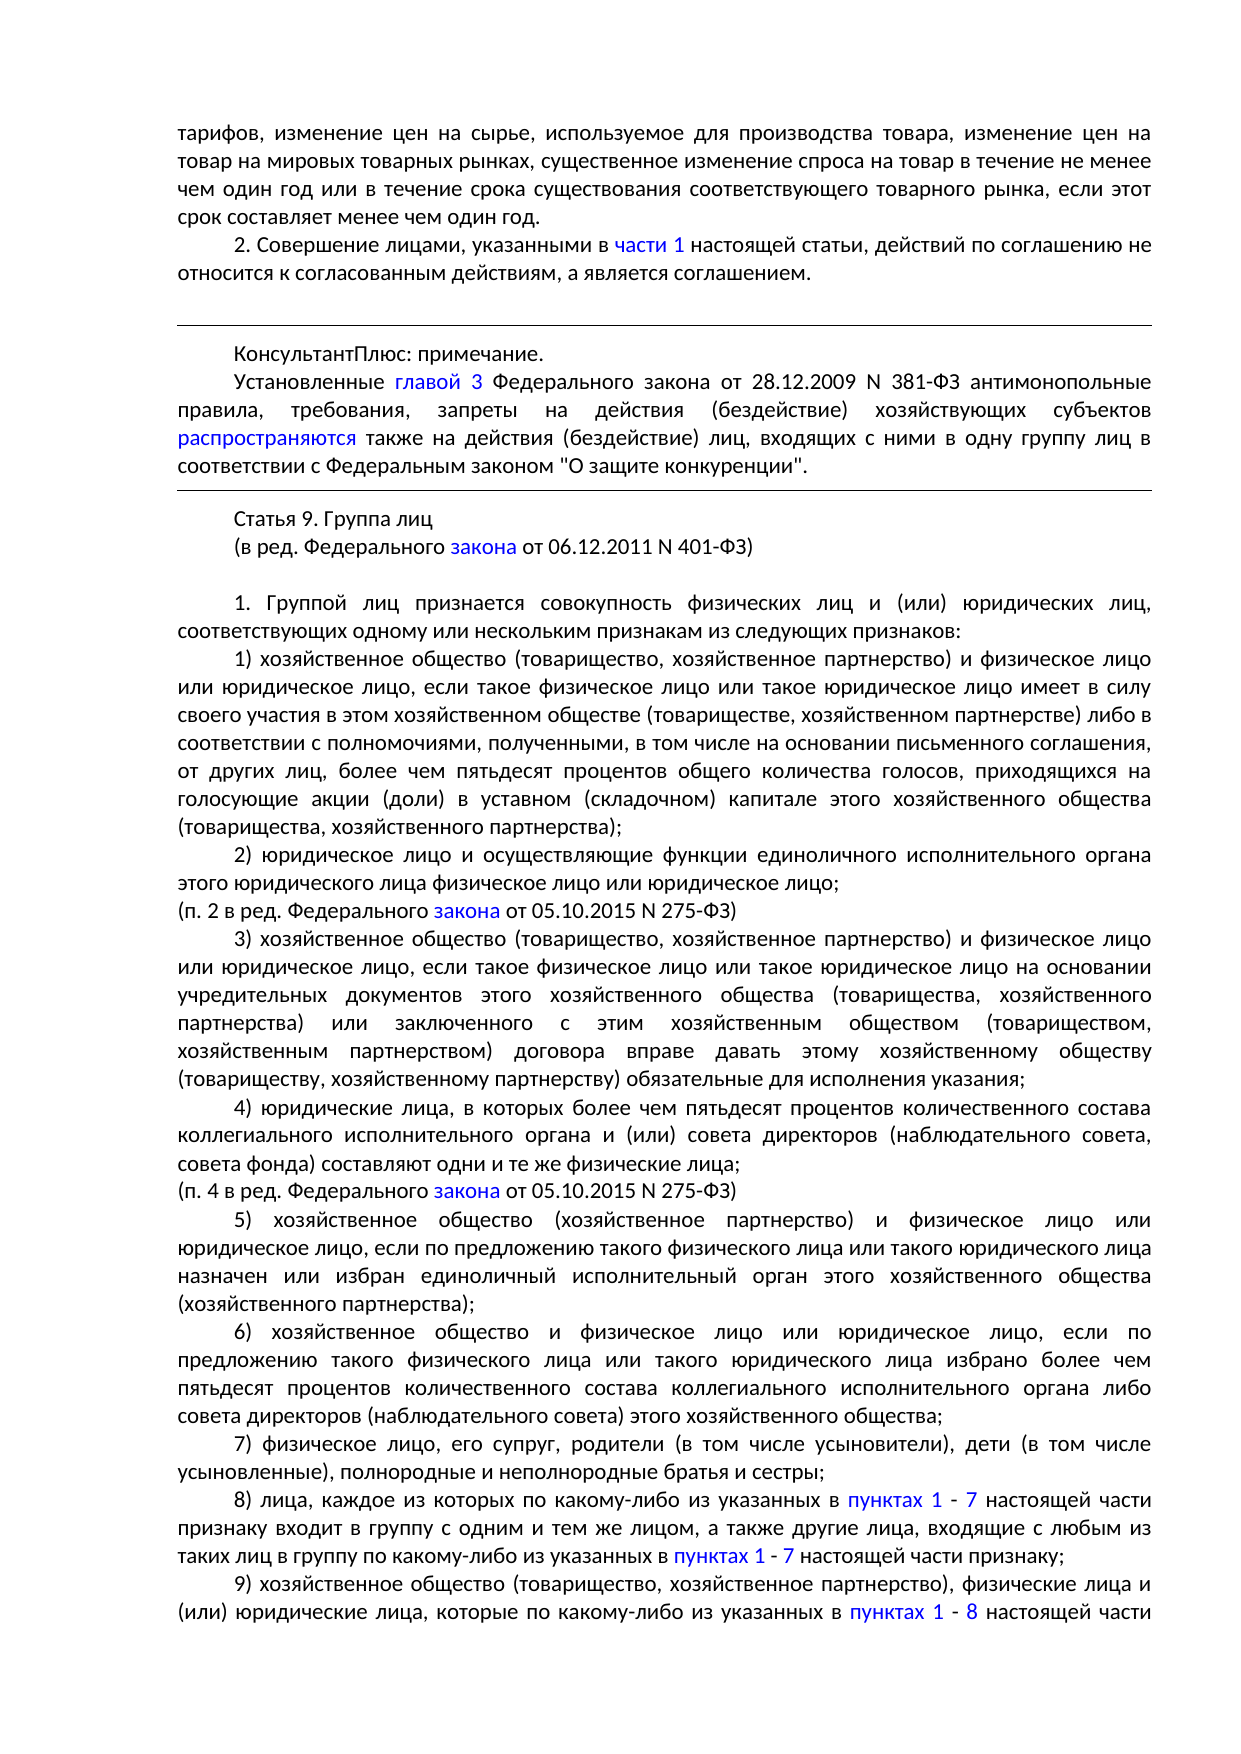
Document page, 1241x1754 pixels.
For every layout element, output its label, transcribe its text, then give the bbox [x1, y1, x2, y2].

text Установленные главой 3 Федерального закона от 28.12.2009 N 381-ФЗ антимонопольные правила, требования, запреты на действия (бездействие) хозяйствующих субъектов распространяются также на действия (бездействие) лиц, входящих с ними в одну группу лиц в соответствии с Федеральным законом "О защите конкуренции". [177, 367, 1152, 479]
text (п. 4 в ред. Федерального закона от 05.10.2015 N 275-ФЗ) [177, 1177, 1152, 1205]
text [177, 1569, 1152, 1625]
text 1. Группой лиц признается совокупность физических лиц и (или) юридических лиц, соответствующих одному или нескольким признакам из следующих признаков: [177, 588, 1152, 644]
text 6) хозяйственное общество и физическое лицо или юридическое лицо, если по предложению такого физического лица или такого юридического лица избрано более чем пятьдесят процентов количественного состава коллегиального исполнительного органа либо совета директоров (наблюдательного совета) этого хозяйственного общества; [177, 1317, 1152, 1429]
text КонсультантПлюс: примечание. [177, 339, 1152, 367]
text 4) юридические лица, в которых более чем пятьдесят процентов количественного состава коллегиального исполнительного органа и (или) совета директоров (наблюдательного совета, совета фонда) составляют одни и те же физические лица; [177, 1093, 1152, 1177]
text (в ред. Федерального закона от 06.12.2011 N 401-ФЗ) [177, 532, 1152, 560]
text 7) физическое лицо, его супруг, родители (в том числе усыновители), дети (в том числе усыновленные), полнородные и неполнородные братья и сестры; [177, 1429, 1152, 1485]
text 5) хозяйственное общество (хозяйственное партнерство) и физическое лицо или юридическое лицо, если по предложению такого физического лица или такого юридического лица назначен или избран единоличный исполнительный орган этого хозяйственного общества (хозяйственного партнерства); [177, 1205, 1152, 1317]
text 2) юридическое лицо и осуществляющие функции единоличного исполнительного органа этого юридического лица физическое лицо или юридическое лицо; [177, 840, 1152, 896]
text Статья 9. Группа лиц [177, 504, 1152, 532]
text 2. Совершение лицами, указанными в части 1 настоящей статьи, действий по соглашению не относится к согласованным действиям, а является соглашением. [177, 230, 1152, 286]
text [177, 118, 1152, 230]
text 1) хозяйственное общество (товарищество, хозяйственное партнерство) и физическое лицо или юридическое лицо, если такое физическое лицо или такое юридическое лицо имеет в силу своего участия в этом хозяйственном обществе (товариществе, хозяйственном партнерстве) либо в соответствии с полномочиями, полученными, в том числе на основании письменного соглашения, от других лиц, более чем пятьдесят процентов общего количества голосов, приходящихся на голосующие акции (доли) в уставном (складочном) капитале этого хозяйственного общества (товарищества, хозяйственного партнерства); [177, 644, 1152, 840]
text 8) лица, каждое из которых по какому-либо из указанных в пунктах 1 - 7 настоящей части признаку входит в группу с одним и тем же лицом, а также другие лица, входящие с любым из таких лиц в группу по какому-либо из указанных в пунктах 1 - 7 настоящей части признаку; [177, 1485, 1152, 1569]
text 3) хозяйственное общество (товарищество, хозяйственное партнерство) и физическое лицо или юридическое лицо, если такое физическое лицо или такое юридическое лицо на основании учредительных документов этого хозяйственного общества (товарищества, хозяйственного партнерства) или заключенного с этим хозяйственным обществом (товариществом, хозяйственным партнерством) договора вправе давать этому хозяйственному обществу (товариществу, хозяйственному партнерству) обязательные для исполнения указания; [177, 924, 1152, 1093]
text (п. 2 в ред. Федерального закона от 05.10.2015 N 275-ФЗ) [177, 896, 1152, 924]
